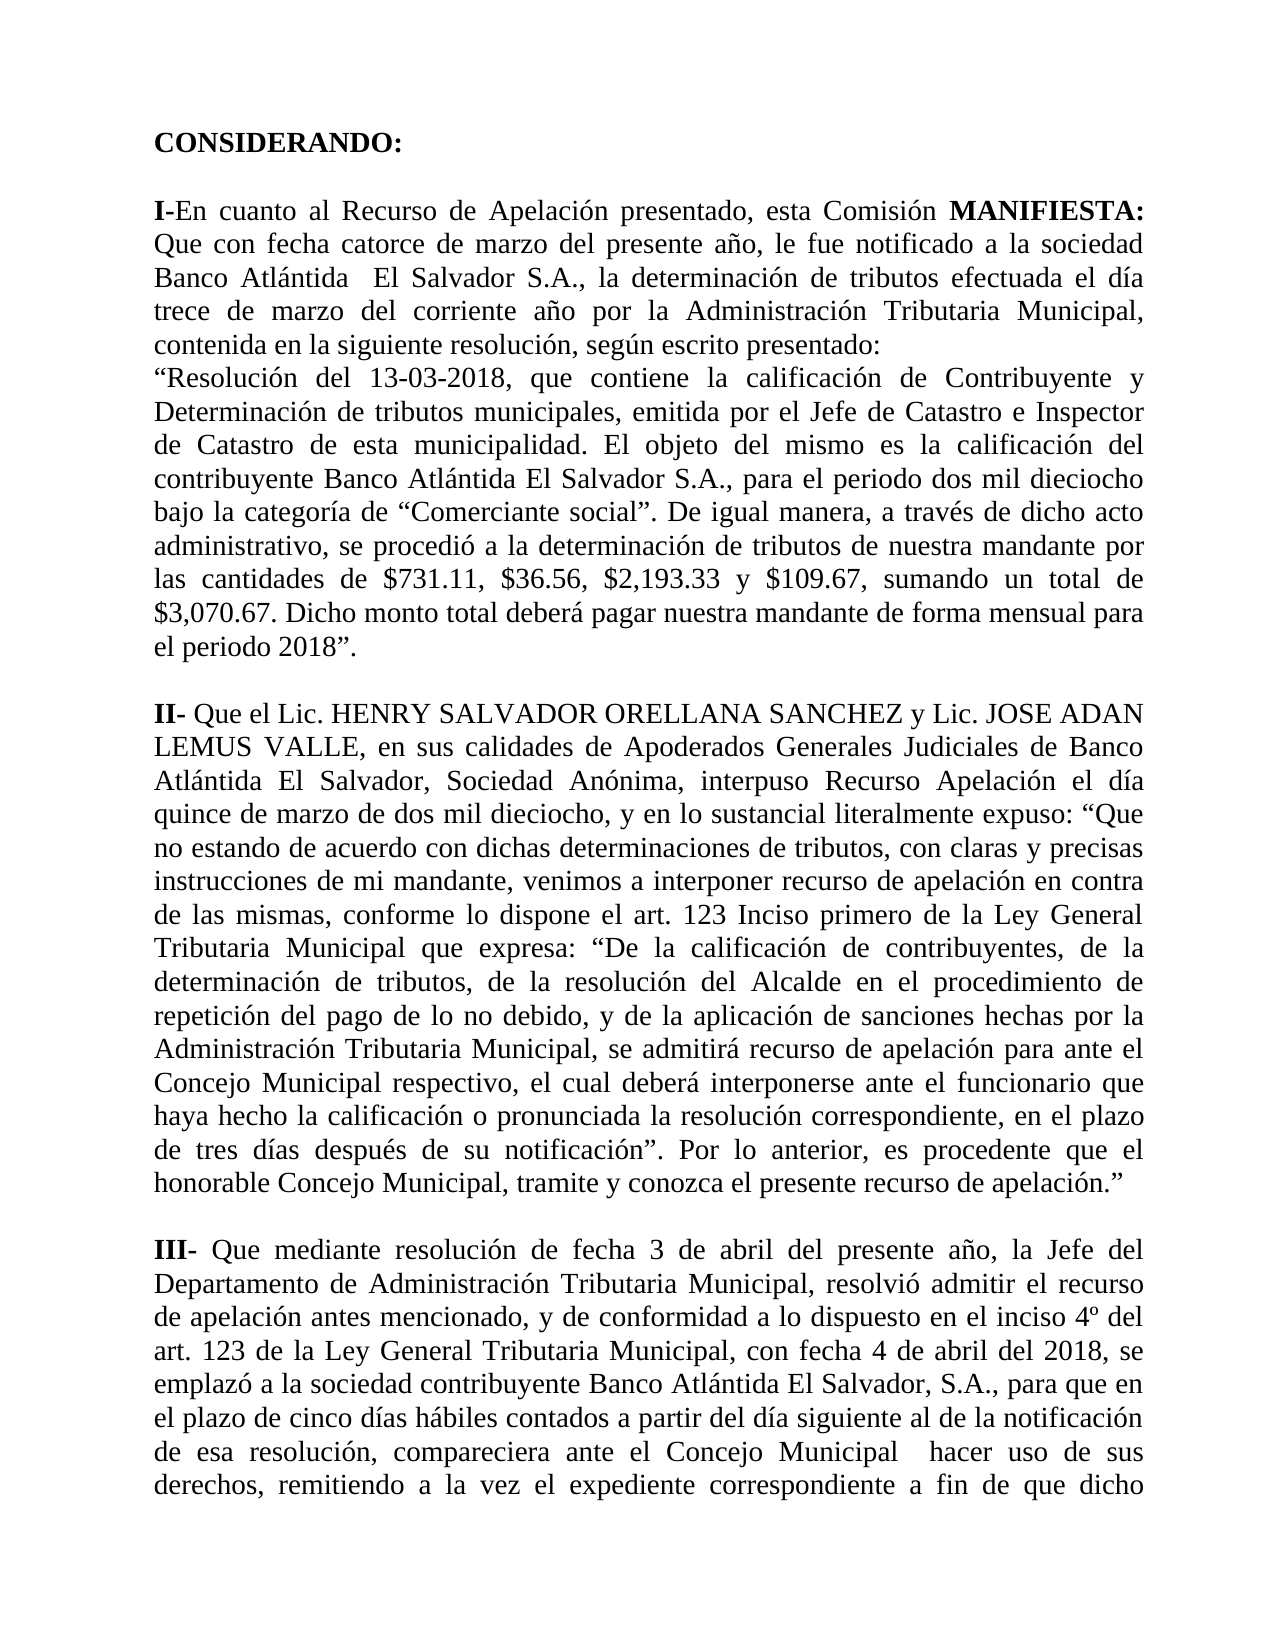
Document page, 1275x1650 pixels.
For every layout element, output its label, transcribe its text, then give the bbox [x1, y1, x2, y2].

text I-En cuanto al Recurso de Apelación presentado, esta Comisión MANIFIESTA: Que con fecha catorce de marzo del presente año, le fue notificado a la sociedad Banco Atlántida El Salvador S.A., la determinación de tributos efectuada el día trece de marzo del corriente año por la Administración Tributaria Municipal, contenida en la siguiente resolución, según escrito presentado: [153, 193, 1145, 360]
text “Resolución del 13-03-2018, que contiene la calificación de Contribuyente y Determinación de tributos municipales, emitida por el Jefe de Catastro e Inspector de Catastro de esta municipalidad. El objeto del mismo es la calificación del contribuyente Banco Atlántida El Salvador S.A., para el periodo dos mil dieciocho bajo la categoría de “Comerciante social”. De igual manera, a través de dicho acto administrativo, se procedió a la determinación de tributos de nuestra mandante por las cantidades de $731.11, $36.56, $2,193.33 y $109.67, sumando un total de $3,070.67. Dicho monto total deberá pagar nuestra mandante de forma mensual para el periodo 2018”. [153, 360, 1145, 662]
text II- Que el Lic. HENRY SALVADOR ORELLANA SANCHEZ y Lic. JOSE ADAN LEMUS VALLE, en sus calidades de Apoderados Generales Judiciales de Banco Atlántida El Salvador, Sociedad Anónima, interpuso Recurso Apelación el día quince de marzo de dos mil dieciocho, y en lo sustancial literalmente expuso: “Que no estando de acuerdo con dichas determinaciones de tributos, con claras y precisas instrucciones de mi mandante, venimos a interponer recurso de apelación en contra de las mismas, conforme lo dispone el art. 123 Inciso primero de la Ley General Tributaria Municipal que expresa: “De la calificación de contribuyentes, de la determinación de tributos, de la resolución del Alcalde en el procedimiento de repetición del pago de lo no debido, y de la aplicación de sanciones hechas por la Administración Tributaria Municipal, se admitirá recurso de apelación para ante el Concejo Municipal respectivo, el cual deberá interponerse ante el funcionario que haya hecho la calificación o pronunciada la resolución correspondiente, en el plazo de tres días después de su notificación”. Por lo anterior, es procedente que el honorable Concejo Municipal, tramite y conozca el presente recurso de apelación.” [153, 696, 1145, 1199]
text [153, 1232, 1145, 1501]
text CONSIDERANDO: [153, 126, 1145, 159]
